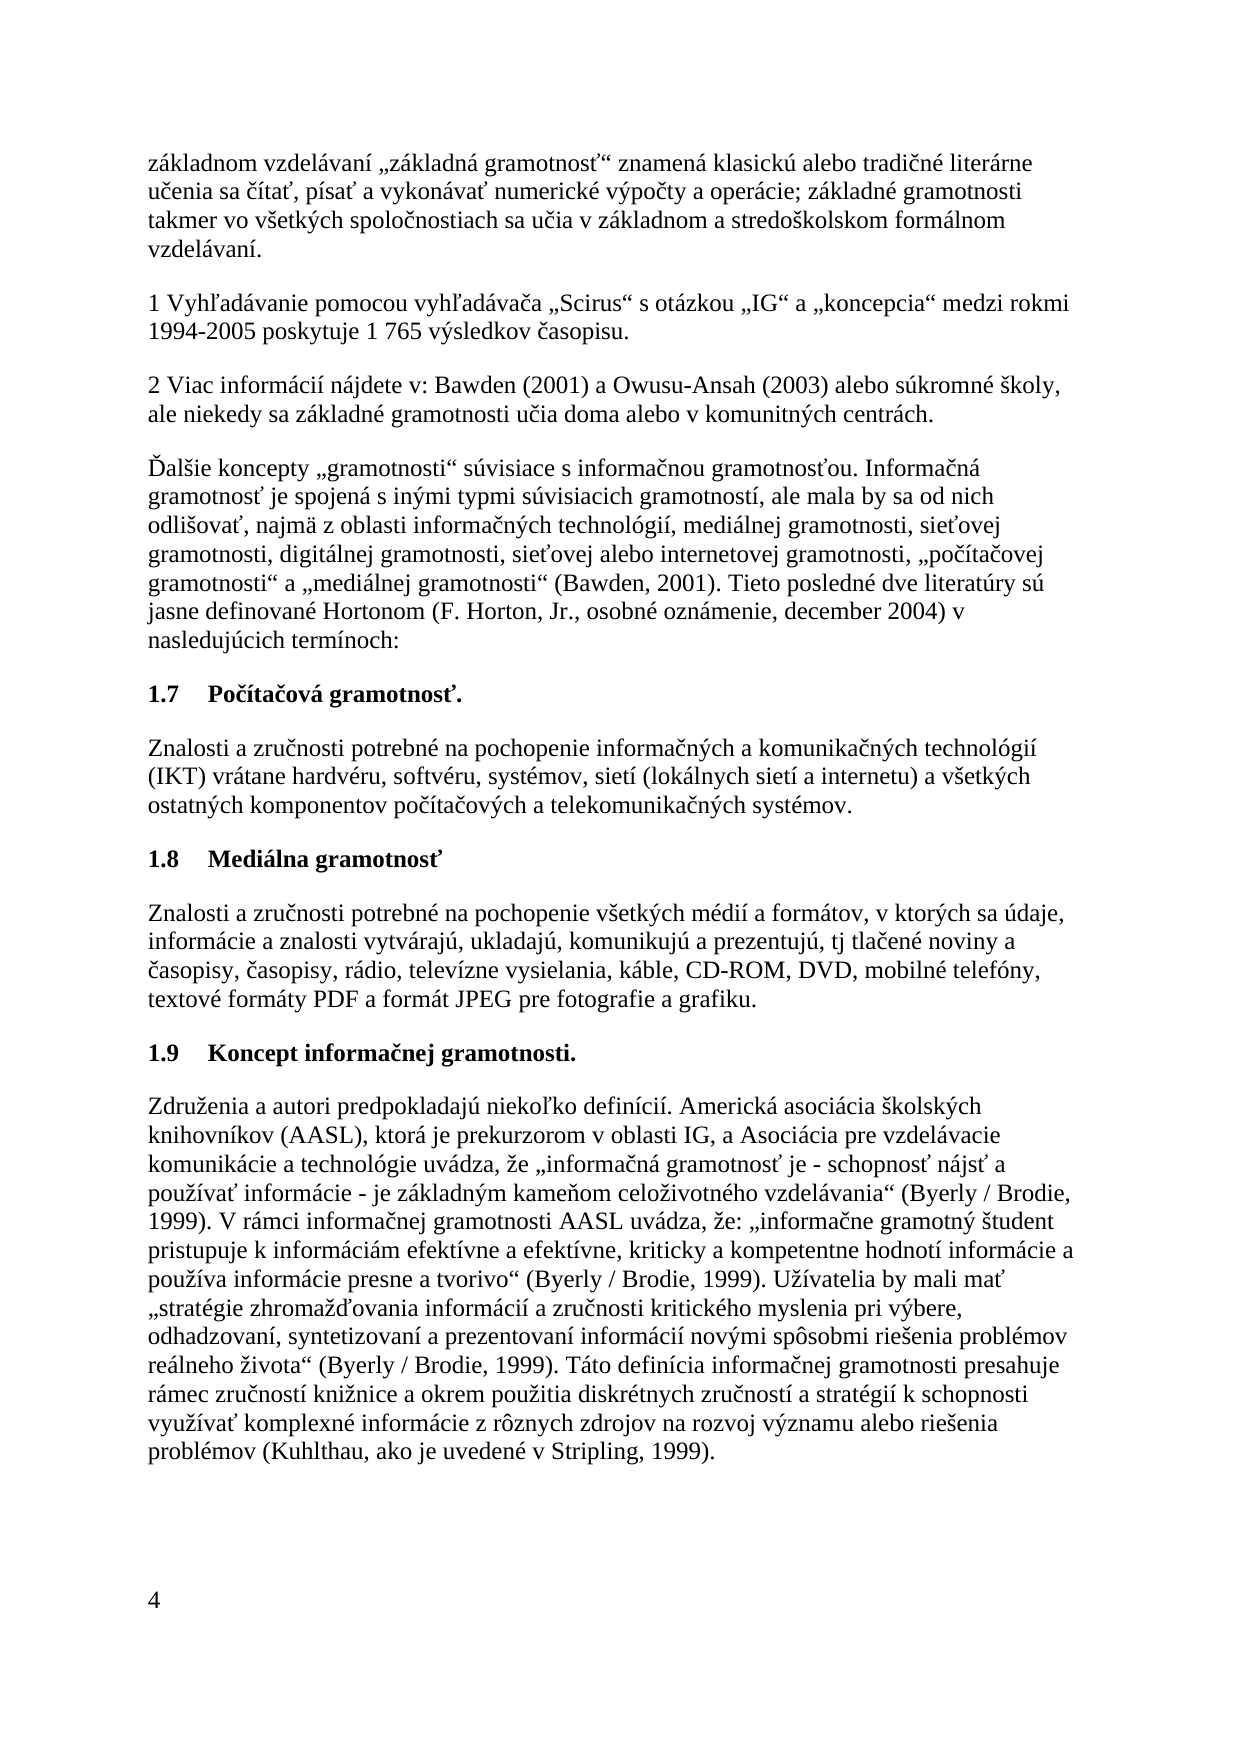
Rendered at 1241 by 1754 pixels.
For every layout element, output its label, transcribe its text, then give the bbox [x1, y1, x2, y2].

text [148, 148, 1093, 263]
text 2 Viac informácií nájdete v: Bawden (2001) a Owusu-Ansah (2003) alebo súkromné ​​školy, ale niekedy sa základné gramotnosti učia doma alebo v komunitných centrách. [148, 370, 1093, 428]
text Združenia a autori predpokladajú niekoľko definícií. Americká asociácia školských knihovníkov (AASL), ktorá je prekurzorom v oblasti IG, a Asociácia pre vzdelávacie komunikácie a technológie uvádza, že „informačná gramotnosť je - schopnosť nájsť a používať informácie - je základným kameňom celoživotného vzdelávania“ (Byerly / Brodie, 1999). V rámci informačnej gramotnosti AASL uvádza, že: „informačne gramotný študent pristupuje k informáciám efektívne a efektívne, kriticky a kompetentne hodnotí informácie a používa informácie presne a tvorivo“ (Byerly / Brodie, 1999). Užívatelia by mali mať „stratégie zhromažďovania informácií a zručnosti kritického myslenia pri výbere, odhadzovaní, syntetizovaní a prezentovaní informácií novými spôsobmi riešenia problémov reálneho života“ (Byerly / Brodie, 1999). Táto definícia informačnej gramotnosti presahuje rámec zručností knižnice a okrem použitia diskrétnych zručností a stratégií k schopnosti využívať komplexné informácie z rôznych zdrojov na rozvoj významu alebo riešenia problémov (Kuhlthau, ako je uvedené v Stripling, 1999). [148, 1091, 1093, 1465]
text Znalosti a zručnosti potrebné na pochopenie informačných a komunikačných technológií (IKT) vrátane hardvéru, softvéru, systémov, sietí (lokálnych sietí a internetu) a všetkých ostatných komponentov počítačových a telekomunikačných systémov. [148, 733, 1093, 819]
subtitle Koncept informačnej gramotnosti. [148, 1038, 1093, 1066]
text Znalosti a zručnosti potrebné na pochopenie všetkých médií a formátov, v ktorých sa údaje, informácie a znalosti vytvárajú, ukladajú, komunikujú a prezentujú, tj tlačené noviny a časopisy, časopisy, rádio, televízne vysielania, káble, CD-ROM, DVD, mobilné telefóny, textové formáty PDF a formát JPEG pre fotografie a grafiku. [148, 898, 1093, 1013]
text Ďalšie koncepty „gramotnosti“ súvisiace s informačnou gramotnosťou. Informačná gramotnosť je spojená s inými typmi súvisiacich gramotností, ale mala by sa od nich odlišovať, najmä z oblasti informačných technológií, mediálnej gramotnosti, sieťovej gramotnosti, digitálnej gramotnosti, sieťovej alebo internetovej gramotnosti, „počítačovej gramotnosti“ a „mediálnej gramotnosti“ (Bawden, 2001). Tieto posledné dve literatúry sú jasne definované Hortonom (F. Horton, Jr., osobné oznámenie, december 2004) v nasledujúcich termínoch: [148, 453, 1093, 654]
text 1 Vyhľadávanie pomocou vyhľadávača „Scirus“ s otázkou „IG“ a „koncepcia“ medzi rokmi 1994-2005 poskytuje 1 765 výsledkov časopisu. [148, 288, 1093, 345]
subtitle Počítačová gramotnosť. [148, 679, 1093, 708]
subtitle Mediálna gramotnosť [148, 844, 1093, 873]
